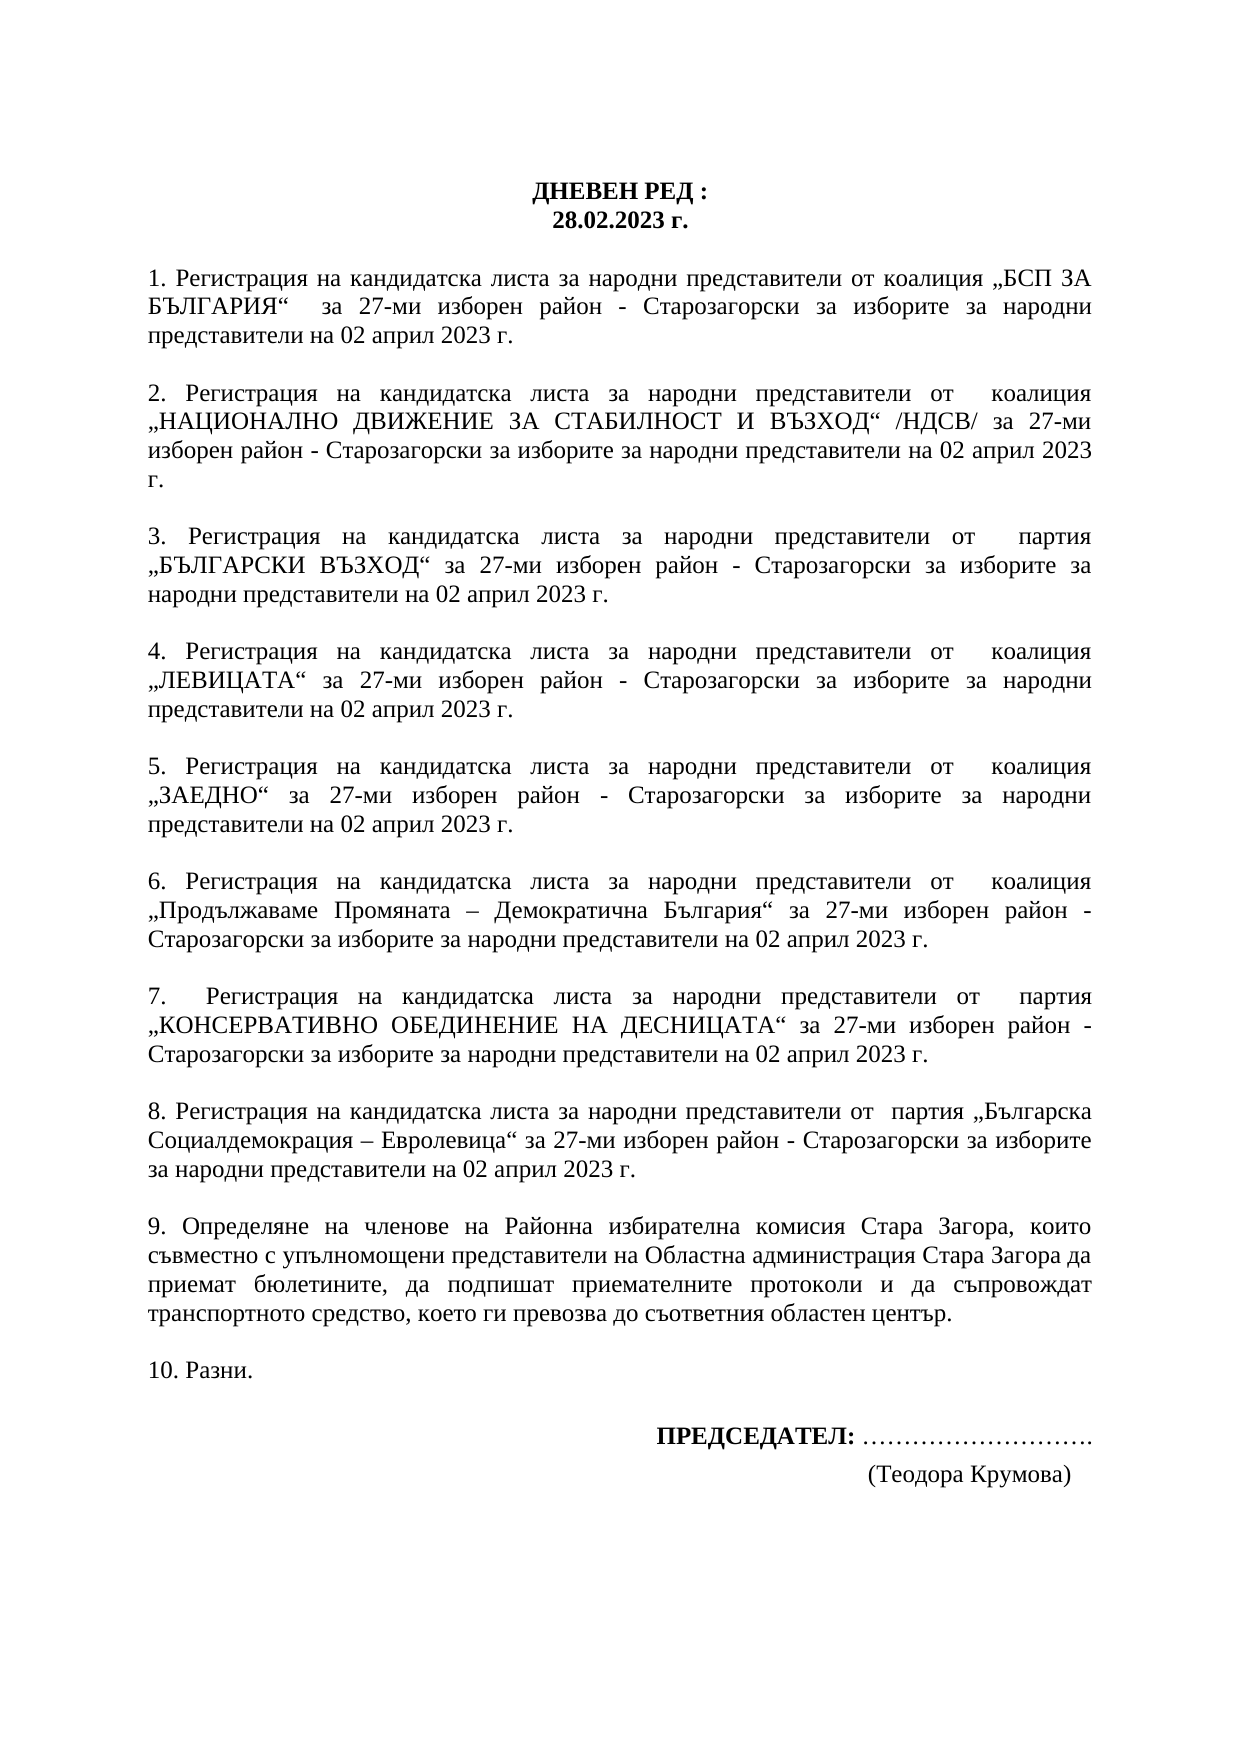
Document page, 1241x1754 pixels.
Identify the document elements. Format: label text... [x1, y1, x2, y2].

text 6. Регистрация на кандидатска листа за народни представители от коалиция „Продължаваме Промяната – Демократична България“ за 27-ми изборен район - Старозагорски за изборите за народни представители на 02 април 2023 г. [148, 866, 1093, 953]
text 5. Регистрация на кандидатска листа за народни представители от коалиция „ЗАЕДНО“ за 27-ми изборен район - Старозагорски за изборите за народни представители на 02 април 2023 г. [148, 751, 1093, 838]
text 2. Регистрация на кандидатска листа за народни представители от коалиция „НАЦИОНАЛНО ДВИЖЕНИЕ ЗА СТАБИЛНОСТ И ВЪЗХОД“ /НДСВ/ за 27-ми изборен район - Старозагорски за изборите за народни представители на 02 април 2023 г. [148, 378, 1093, 493]
text 4. Регистрация на кандидатска листа за народни представители от коалиция „ЛЕВИЦАТА“ за 27-ми изборен район - Старозагорски за изборите за народни представители на 02 април 2023 г. [148, 636, 1093, 723]
text 8. Регистрация на кандидатска листа за народни представители от партия „Българска Социалдемокрация – Евролевица“ за 27-ми изборен район - Старозагорски за изборите за народни представители на 02 април 2023 г. [148, 1096, 1093, 1183]
text 1. Регистрация на кандидатска листа за народни представители от коалиция „БСП ЗА БЪЛГАРИЯ“ за 27-ми изборен район - Старозагорски за изборите за народни представители на 02 април 2023 г. [148, 263, 1093, 349]
text ПРЕДСЕДАТЕЛ: ………………………. [148, 1413, 1093, 1450]
text 7. Регистрация на кандидатска листа за народни представители от партия „КОНСЕРВАТИВНО ОБЕДИНЕНИЕ НА ДЕСНИЦАТА“ за 27-ми изборен район - Старозагорски за изборите за народни представители на 02 април 2023 г. [148, 981, 1093, 1068]
text ДНЕВЕН РЕД : [148, 176, 1093, 205]
text 28.02.2023 г. [148, 205, 1093, 234]
text 3. Регистрация на кандидатска листа за народни представители от партия „БЪЛГАРСКИ ВЪЗХОД“ за 27-ми изборен район - Старозагорски за изборите за народни представители на 02 април 2023 г. [148, 521, 1093, 608]
text 10. Разни. [148, 1355, 1093, 1384]
text (Теодора Крумова) [148, 1450, 1093, 1488]
text 9. Определяне на членове на Районна избирателна комисия Стара Загора, които съвместно с упълномощени представители на Областна администрация Стара Загора да приемат бюлетините, да подпишат приемателните протоколи и да съпровождат транспортното средство, което ги превозва до съответния областен център. [148, 1211, 1093, 1326]
